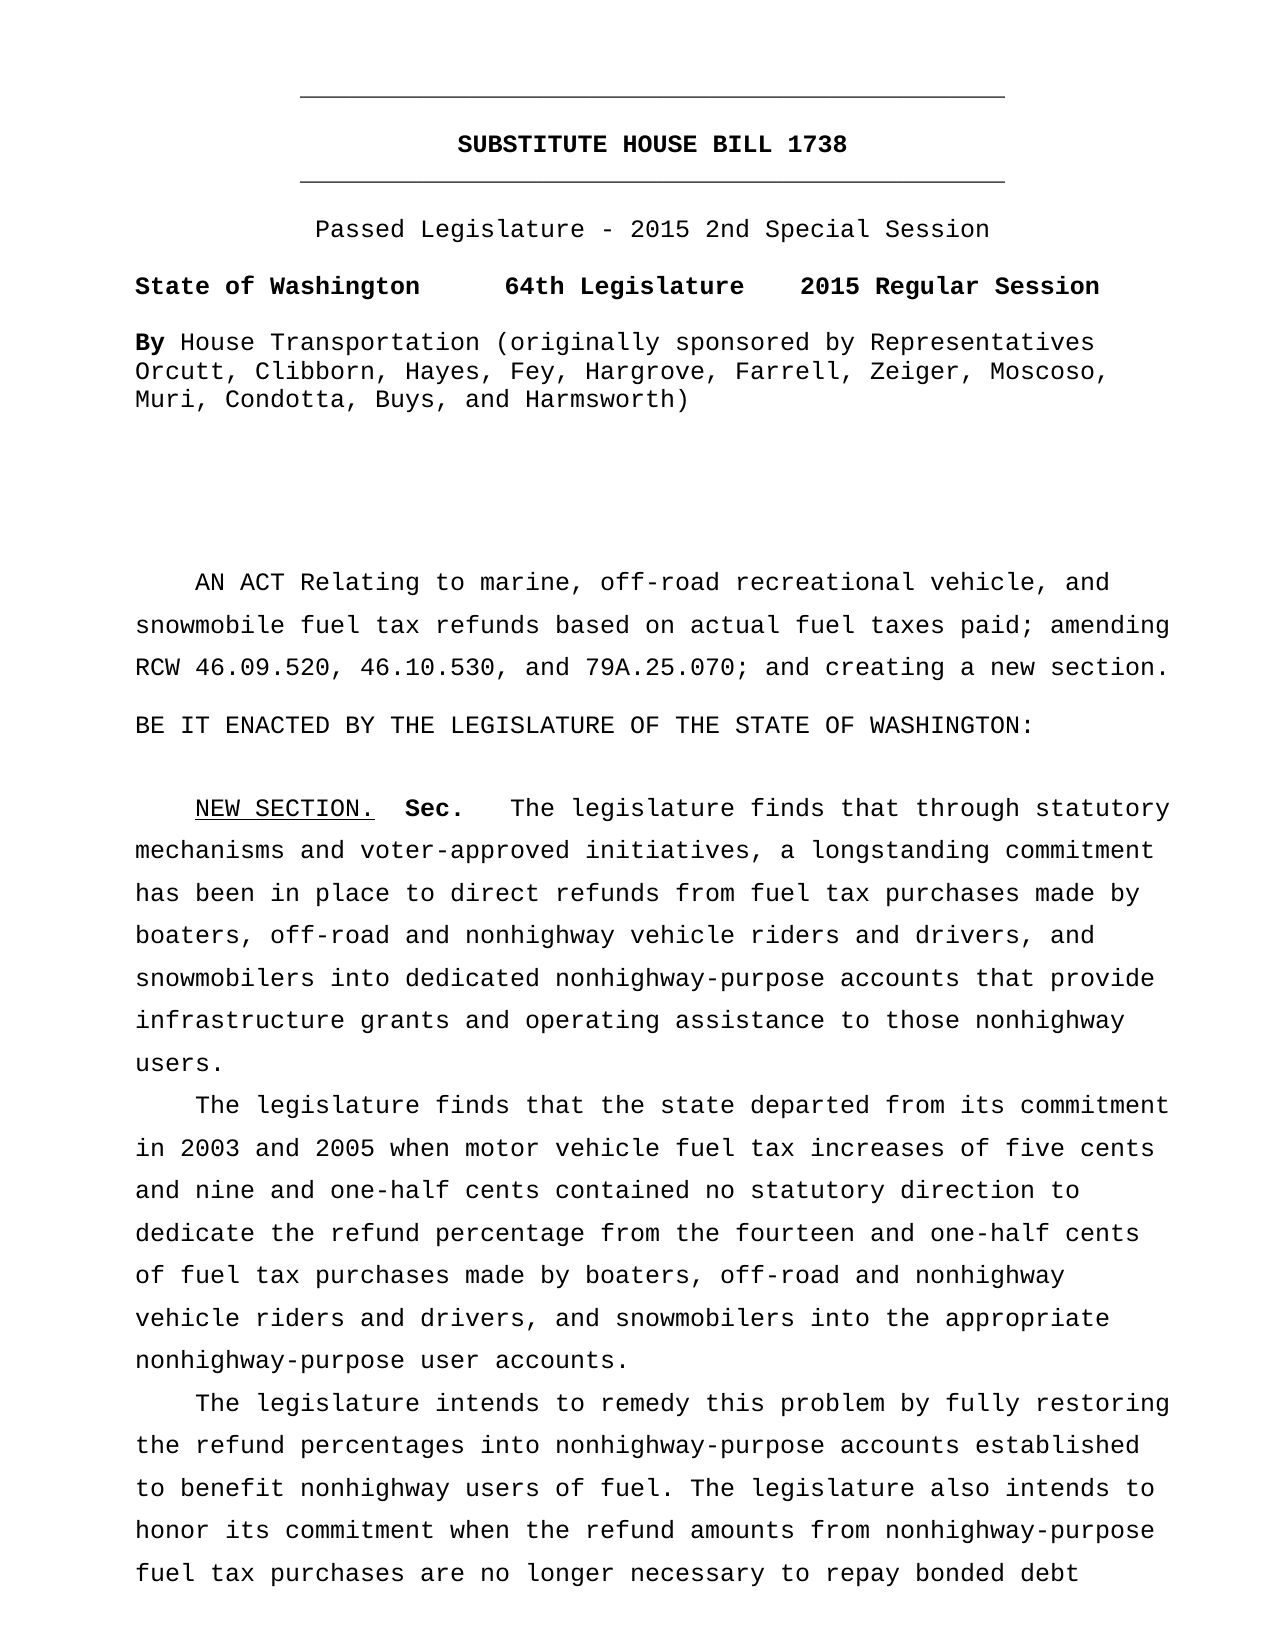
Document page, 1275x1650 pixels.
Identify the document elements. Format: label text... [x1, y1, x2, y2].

text The legislature finds that the state departed from its commitment in 2003 and 2005 when motor vehicle fuel tax increases of five cents and nine and one-half cents contained no statutory direction to dedicate the refund percentage from the fourteen and one-half cents of fuel tax purchases made by boaters, off-road and nonhighway vehicle riders and drivers, and snowmobilers into the appropriate nonhighway-purpose user accounts. [135, 1080, 1170, 1377]
text BE IT ENACTED BY THE LEGISLATURE OF THE STATE OF WASHINGTON: [135, 712, 1170, 741]
text AN ACT Relating to marine, off-road recreational vehicle, and snowmobile fuel tax refunds based on actual fuel taxes paid; amending RCW 46.09.520, 46.10.530, and 79A.25.070; and creating a new section. [135, 557, 1170, 684]
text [135, 1377, 1170, 1590]
text NEW SECTION. Sec. The legislature finds that through statutory mechanisms and voter-approved initiatives, a longstanding commitment has been in place to direct refunds from fuel tax purchases made by boaters, off-road and nonhighway vehicle riders and drivers, and snowmobilers into dedicated nonhighway-purpose accounts that provide infrastructure grants and operating assistance to those nonhighway users. [135, 782, 1170, 1080]
text SUBSTITUTE HOUSE BILL 1738 [135, 132, 1170, 160]
text Passed Legislature - 2015 2nd Special Session [135, 217, 1170, 245]
text State of Washington 64th Legislature 2015 Regular Session [135, 273, 1170, 302]
text _______________________________________________ [135, 75, 1170, 103]
text By House Transportation (originally sponsored by Representatives Orcutt, Clibborn, Hayes, Fey, Hargrove, Farrell, Zeiger, Moscoso, Muri, Condotta, Buys, and Harmsworth) [135, 330, 1170, 415]
text _______________________________________________ [135, 160, 1170, 188]
